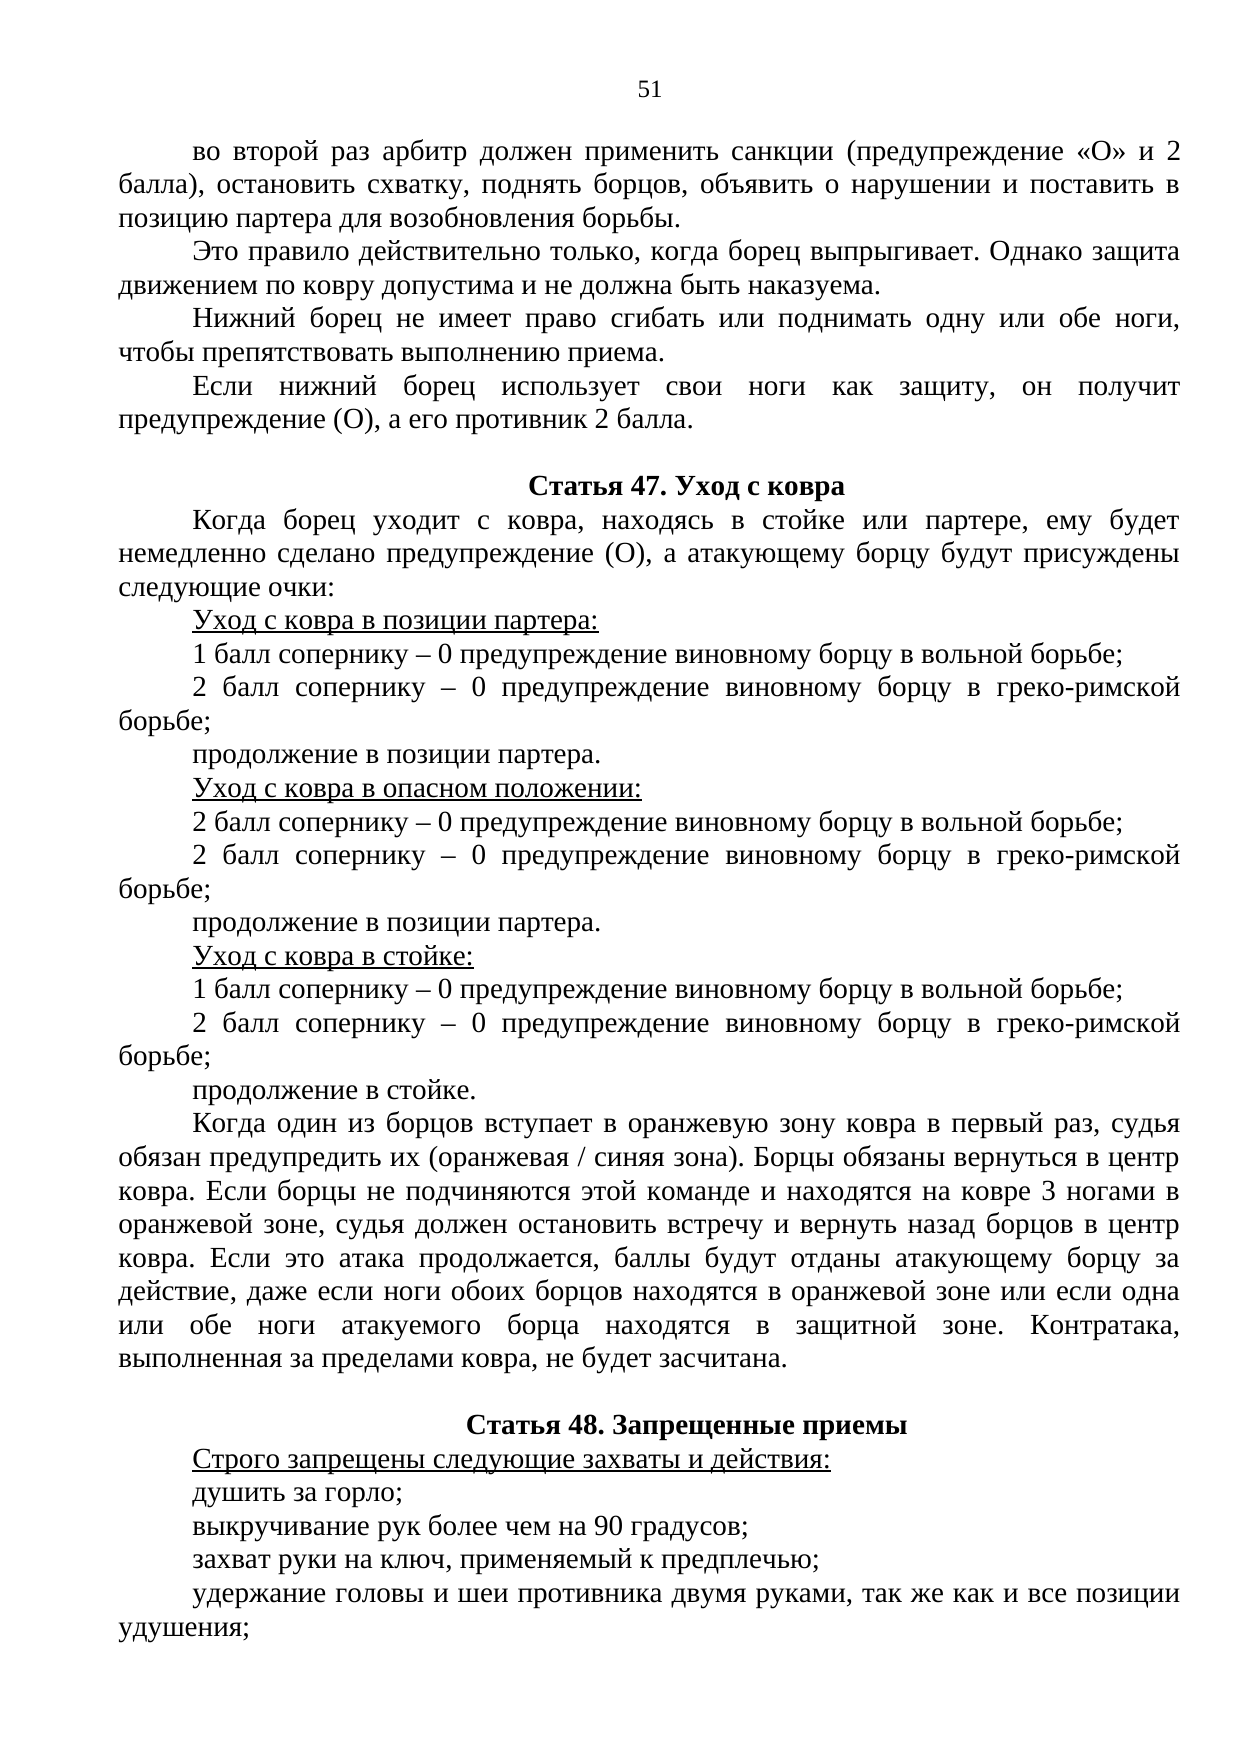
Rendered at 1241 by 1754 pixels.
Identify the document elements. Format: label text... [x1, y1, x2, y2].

text выкручивание рук более чем на 90 градусов; [118, 1508, 1181, 1542]
text захват руки на ключ, применяемый к предплечью; [118, 1542, 1181, 1575]
text Когда борец уходит с ковра, находясь в стойке или партере, ему будет немедленно сделано предупреждение (О), а атакующему борцу будут присуждены следующие очки: [118, 502, 1181, 602]
text во второй раз арбитр должен применить санкции (предупреждение «О» и 2 балла), остановить схватку, поднять борцов, объявить о нарушении и поставить в позицию партера для возобновления борьбы. [118, 133, 1181, 233]
text Когда один из борцов вступает в оранжевую зону ковра в первый раз, судья обязан предупредить их (оранжевая / синяя зона). Борцы обязаны вернуться в центр ковра. Если борцы не подчиняются этой команде и находятся на ковре 3 ногами в оранжевой зоне, судья должен остановить встречу и вернуть назад борцов в центр ковра. Если это атака продолжается, баллы будут отданы атакующему борцу за действие, даже если ноги обоих борцов находятся в оранжевой зоне или если одна или обе ноги атакуемого борца находятся в защитной зоне. Контратака, выполненная за пределами ковра, не будет засчитана. [118, 1106, 1181, 1374]
text 2 балл сопернику – 0 предупреждение виновному борцу в греко-римской борьбе; [118, 669, 1181, 737]
text продолжение в позиции партера. [118, 904, 1181, 938]
text удержание головы и шеи противника двумя руками, так же как и все позиции удушения; [118, 1575, 1181, 1642]
text Это правило действительно только, когда борец выпрыгивает. Однако защита движением по ковру допустима и не должна быть наказуема. [118, 233, 1181, 301]
text душить за горло; [118, 1474, 1181, 1508]
text 2 балл сопернику – 0 предупреждение виновному борцу в греко-римской борьбе; [118, 837, 1181, 904]
text Уход с ковра в стойке: [118, 938, 1181, 971]
text 1 балл сопернику – 0 предупреждение виновному борцу в вольной борьбе; [118, 971, 1181, 1005]
text 1 балл сопернику – 0 предупреждение виновному борцу в вольной борьбе; [118, 636, 1181, 669]
text Статья 47. Уход с ковра [118, 468, 1181, 502]
text продолжение в позиции партера. [118, 737, 1181, 770]
text продолжение в стойке. [118, 1072, 1181, 1106]
text Статья 48. Запрещенные приемы [118, 1407, 1181, 1441]
text Строго запрещены следующие захваты и действия: [118, 1441, 1181, 1474]
text Нижний борец не имеет право сгибать или поднимать одну или обе ноги, чтобы препятствовать выполнению приема. [118, 301, 1181, 368]
text 2 балл сопернику – 0 предупреждение виновному борцу в греко-римской борьбе; [118, 1005, 1181, 1072]
text Уход с ковра в позиции партера: [118, 602, 1181, 636]
text Уход с ковра в опасном положении: [118, 770, 1181, 804]
text Если нижний борец использует свои ноги как защиту, он получит предупреждение (О), а его противник 2 балла. [118, 368, 1181, 435]
text 2 балл сопернику – 0 предупреждение виновному борцу в вольной борьбе; [118, 804, 1181, 837]
